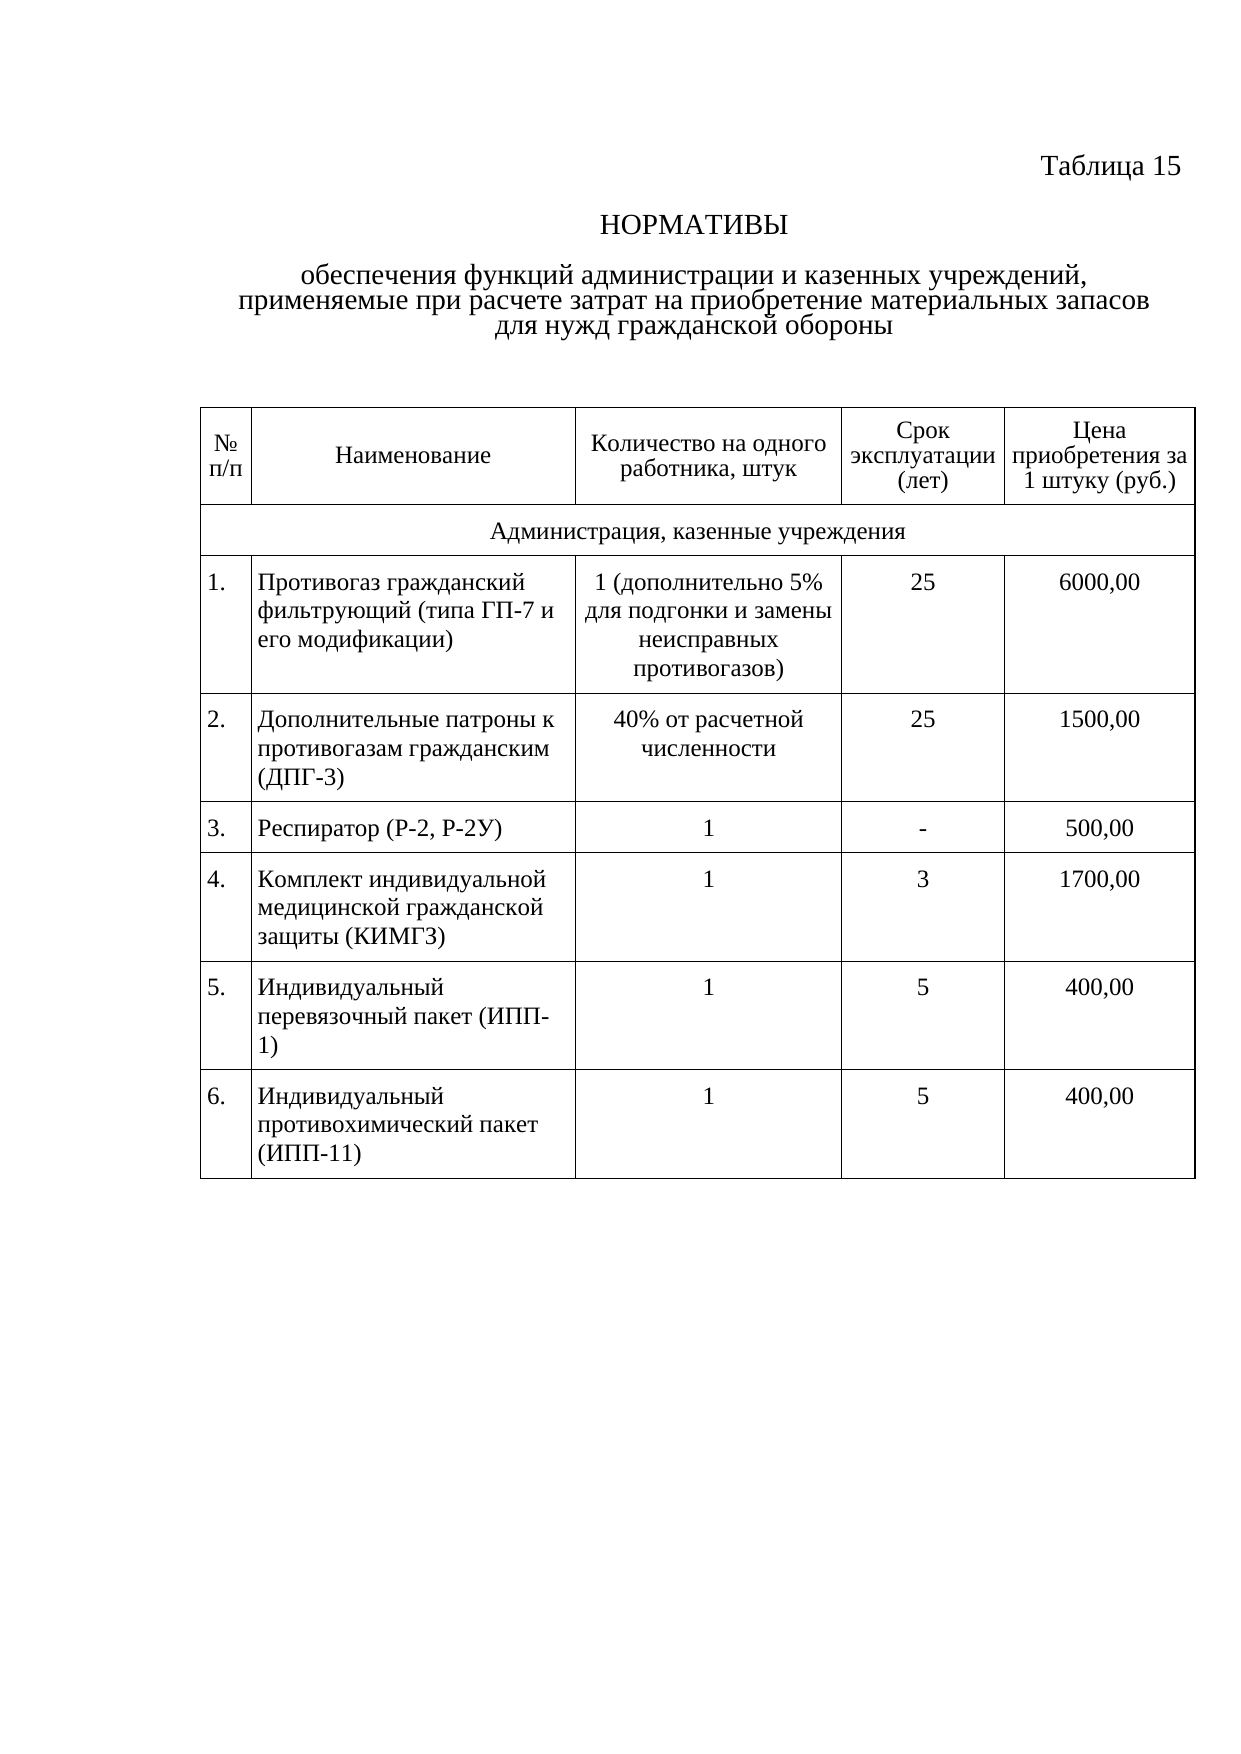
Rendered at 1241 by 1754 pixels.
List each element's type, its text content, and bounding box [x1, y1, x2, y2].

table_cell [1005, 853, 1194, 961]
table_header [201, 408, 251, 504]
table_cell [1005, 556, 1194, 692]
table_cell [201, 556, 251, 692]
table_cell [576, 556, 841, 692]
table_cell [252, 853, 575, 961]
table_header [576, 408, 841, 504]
text применяемые при расчете затрат на приобретение материальных запасов [207, 290, 1181, 315]
text НОРМАТИВЫ [207, 215, 1181, 240]
text обеспечения функций администрации и казенных учреждений, [474, 265, 1181, 290]
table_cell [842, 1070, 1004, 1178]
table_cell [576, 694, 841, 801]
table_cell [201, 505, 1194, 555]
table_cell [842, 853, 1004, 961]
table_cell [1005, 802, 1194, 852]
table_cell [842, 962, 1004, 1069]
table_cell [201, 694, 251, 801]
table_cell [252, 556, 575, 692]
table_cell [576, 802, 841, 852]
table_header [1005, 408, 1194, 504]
text Таблица 15 [207, 148, 1181, 181]
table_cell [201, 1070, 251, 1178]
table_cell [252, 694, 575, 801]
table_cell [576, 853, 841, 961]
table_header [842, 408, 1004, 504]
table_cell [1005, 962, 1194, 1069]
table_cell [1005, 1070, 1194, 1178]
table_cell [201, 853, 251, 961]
text обеспечения функций администрации и казенных учреждений, [207, 265, 471, 290]
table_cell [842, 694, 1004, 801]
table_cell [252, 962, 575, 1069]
text для нужд гражданской обороны [207, 315, 1181, 340]
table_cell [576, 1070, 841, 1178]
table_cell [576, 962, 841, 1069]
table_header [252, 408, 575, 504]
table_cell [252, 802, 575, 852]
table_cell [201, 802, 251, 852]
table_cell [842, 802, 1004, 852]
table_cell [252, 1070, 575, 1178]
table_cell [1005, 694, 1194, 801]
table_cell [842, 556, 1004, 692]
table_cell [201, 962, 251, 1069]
